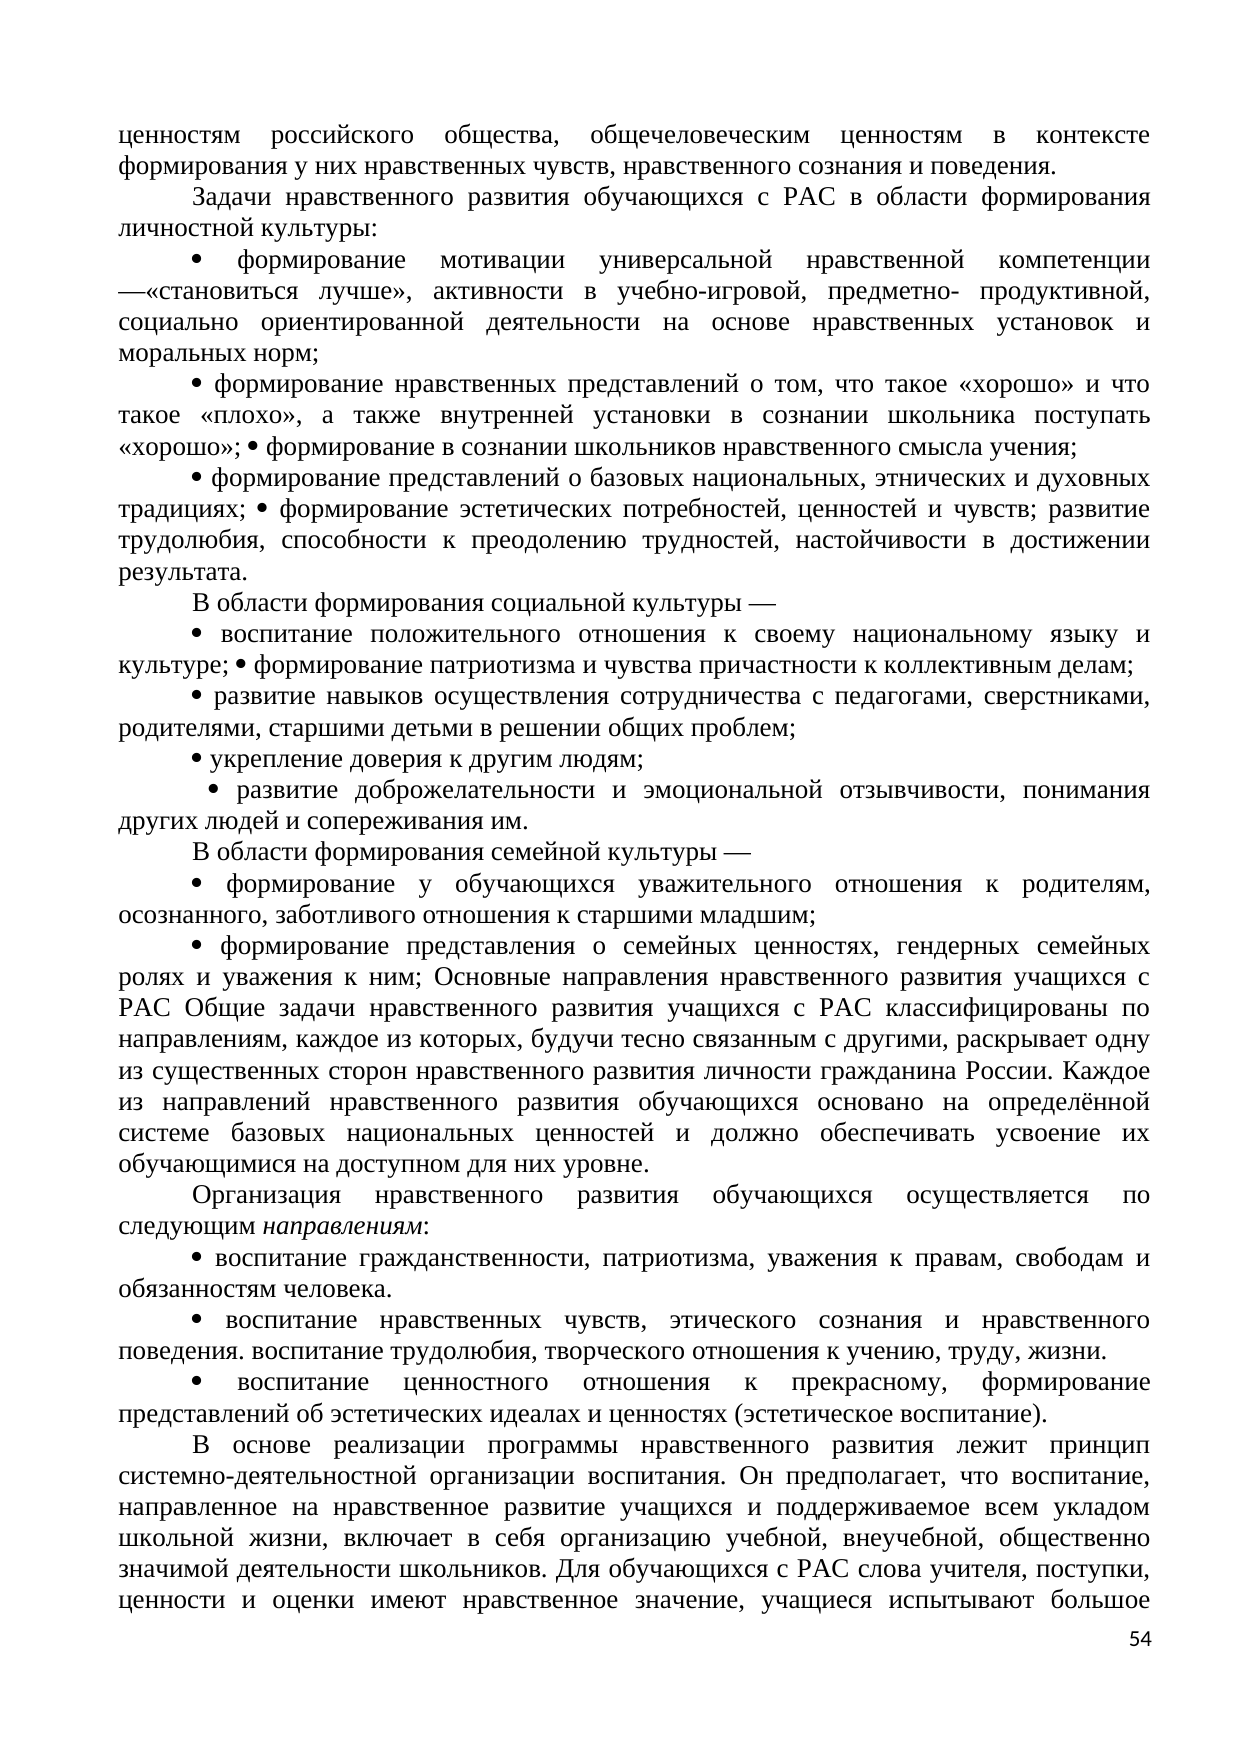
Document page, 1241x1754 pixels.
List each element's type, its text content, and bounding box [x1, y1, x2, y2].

text Задачи нравственного развития обучающихся с РАС в области формирования личностной культуры: [118, 180, 1152, 243]
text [118, 118, 1152, 180]
text воспитание положительного отношения к своему национальному языку и культуре; формирование патриотизма и чувства причастности к коллективным делам; [118, 617, 1152, 679]
text формирование нравственных представлений о том, что такое «хорошо» и что такое «плохо», а также внутренней установки в сознании школьника поступать «хорошо»; формирование в сознании школьников нравственного смысла учения; [118, 367, 1152, 461]
text формирование мотивации универсальной нравственной компетенции —«становиться лучше», активности в учебно-игровой, предметно- продуктивной, социально ориентированной деятельности на основе нравственных установок и моральных норм; [118, 243, 1152, 367]
text В области формирования семейной культуры ― [118, 836, 1152, 867]
text Организация нравственного развития обучающихся осуществляется по следующим направлениям: [118, 1178, 1152, 1241]
text формирование представления о семейных ценностях, гендерных семейных ролях и уважения к ним; Основные направления нравственного развития учащихся с РАС Общие задачи нравственного развития учащихся с РАС классифицированы по направлениям, каждое из которых, будучи тесно связанным с другими, раскрывает одну из существенных сторон нравственного развития личности гражданина России. Каждое из направлений нравственного развития обучающихся основано на определённой системе базовых национальных ценностей и должно обеспечивать усвоение их обучающимися на доступном для них уровне. [118, 929, 1152, 1178]
text воспитание нравственных чувств, этического сознания и нравственного поведения. воспитание трудолюбия, творческого отношения к учению, труду, жизни. [118, 1303, 1152, 1365]
text укрепление доверия к другим людям; [118, 742, 1152, 773]
text В области формирования социальной культуры ― [118, 586, 1152, 617]
text развитие навыков осуществления сотрудничества с педагогами, сверстниками, родителями, старшими детьми в решении общих проблем; [118, 679, 1152, 742]
text формирование представлений о базовых национальных, этнических и духовных традициях; формирование эстетических потребностей, ценностей и чувств; развитие трудолюбия, способности к преодолению трудностей, настойчивости в достижении результата. [118, 461, 1152, 586]
text воспитание гражданственности, патриотизма, уважения к правам, свободам и обязанностям человека. [118, 1241, 1152, 1303]
text развитие доброжелательности и эмоциональной отзывчивости, понимания других людей и сопереживания им. [118, 773, 1152, 836]
text формирование у обучающихся уважительного отношения к родителям, осознанного, заботливого отношения к старшими младшим; [118, 867, 1152, 929]
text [118, 1428, 1152, 1615]
text воспитание ценностного отношения к прекрасному, формирование представлений об эстетических идеалах и ценностях (эстетическое воспитание). [118, 1365, 1152, 1428]
